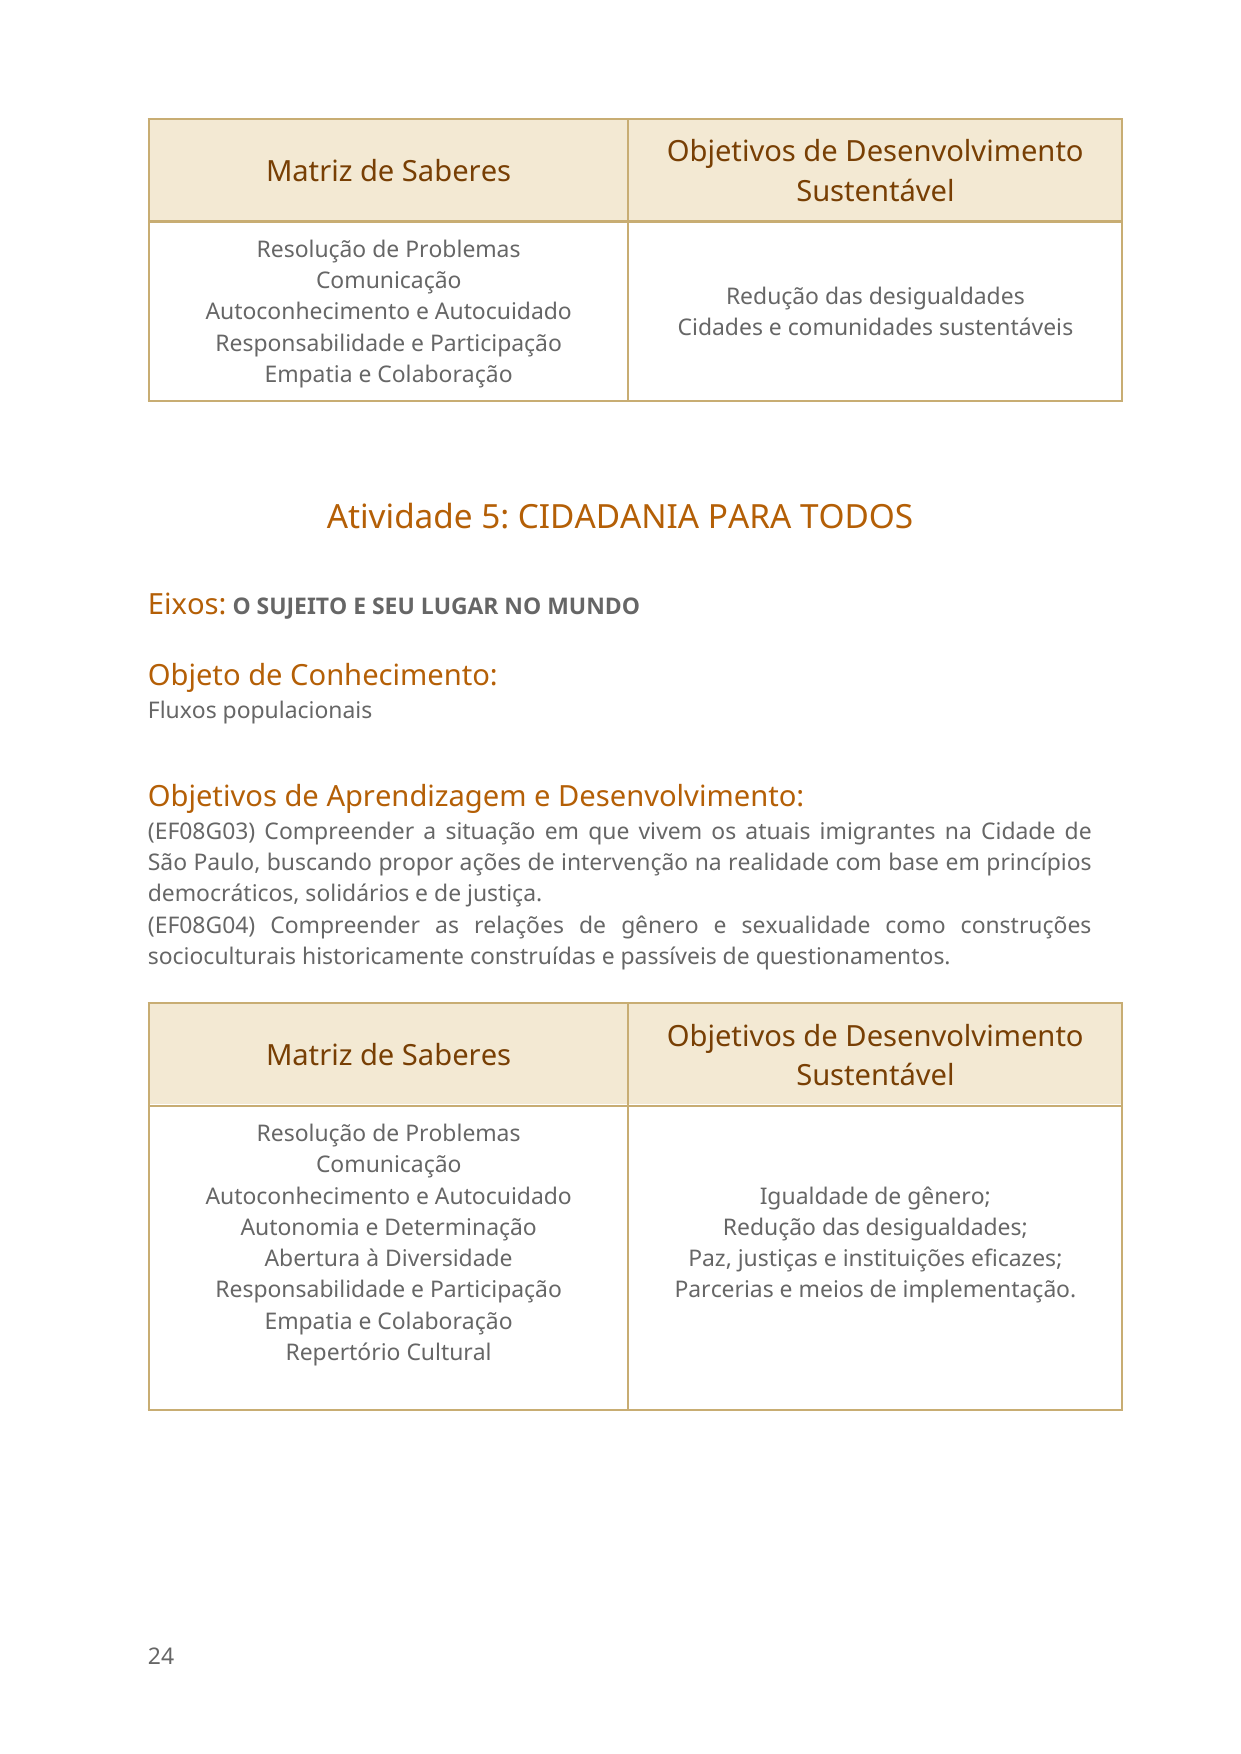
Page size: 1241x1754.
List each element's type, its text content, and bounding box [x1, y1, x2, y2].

table_cell Resolução de Problemas Comunicação Autoconhecimento e Autocuidado Autonomia e Determinação Abertura à Diversidade Responsabilidade e Participação Empatia e Colaboração Repertório Cultural [150, 1107, 627, 1409]
text Fluxos populacionais [148, 694, 1093, 725]
table_cell Resolução de Problemas Comunicação Autoconhecimento e Autocuidado Responsabilidade e Participação Empatia e Colaboração [150, 223, 627, 399]
table_header Matriz de Saberes [150, 120, 627, 220]
text Atividade 5: CIDADANIA PARA TODOS [148, 492, 1093, 538]
text Objeto de Conhecimento: [148, 654, 1093, 694]
text Eixos: O SUJEITO E SEU LUGAR NO MUNDO [148, 583, 1093, 623]
table_header Matriz de Saberes [150, 1004, 627, 1104]
table_cell Igualdade de gênero; Redução das desigualdades; Paz, justiças e instituições eficazes; Parcerias e meios de implementação. [629, 1107, 1121, 1409]
subtitle Objetivos de Aprendizagem e Desenvolvimento: [148, 775, 1093, 815]
text (EF08G03) Compreender a situação em que vivem os atuais imigrantes na Cidade de São Paulo, buscando propor ações de intervenção na realidade com base em princípios democráticos, solidários e de justiça. [148, 815, 1093, 908]
table_header Objetivos de Desenvolvimento Sustentável [629, 1004, 1121, 1104]
table_header Objetivos de Desenvolvimento Sustentável [629, 120, 1121, 220]
table_cell Redução das desigualdades Cidades e comunidades sustentáveis [629, 223, 1121, 399]
text (EF08G04) Compreender as relações de gênero e sexualidade como construções socioculturais historicamente construídas e passíveis de questionamentos. [148, 908, 1093, 971]
